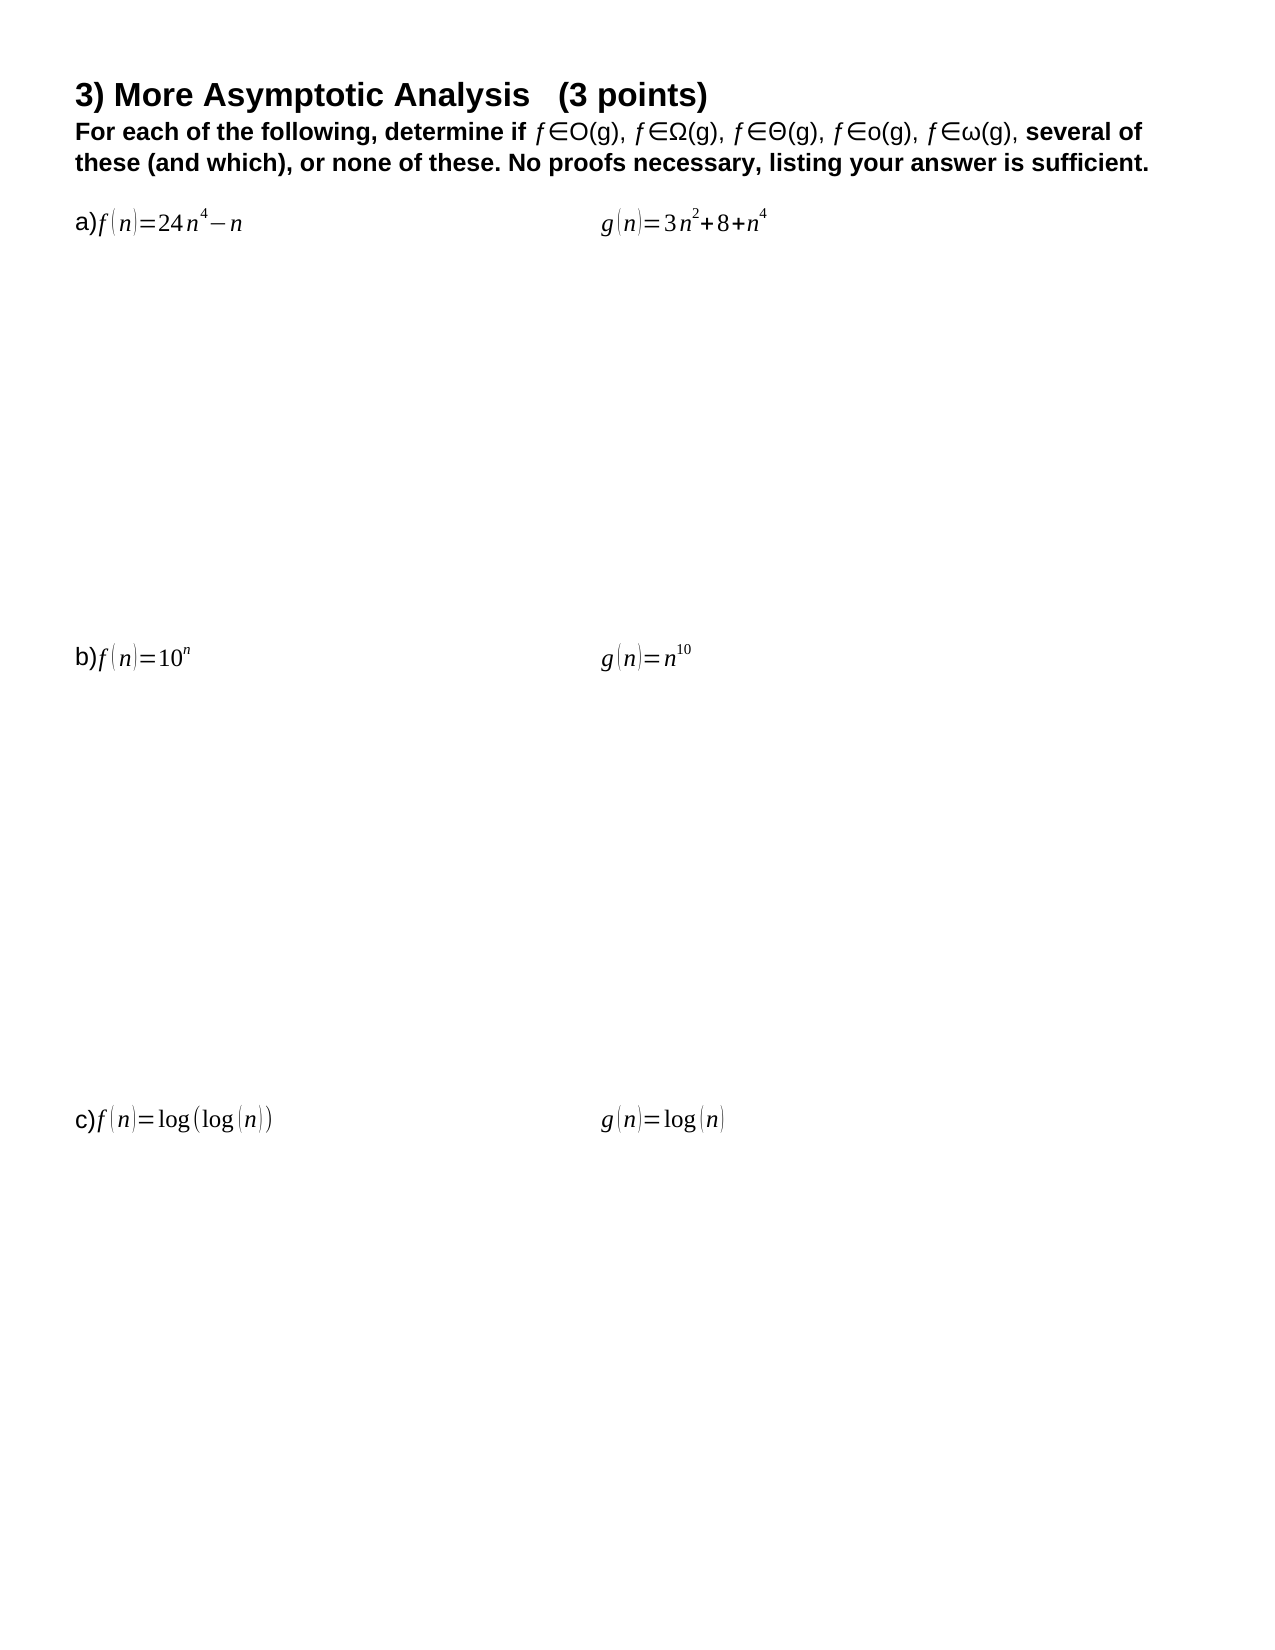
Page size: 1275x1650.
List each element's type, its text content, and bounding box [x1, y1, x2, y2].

text a) [75, 205, 1200, 238]
text For each of the following, determine if ƒ∈O(g), ƒ∈Ω(g), ƒ∈Θ(g), ƒ∈o(g), ƒ∈ω(g), several of these (and which), or none of these. No proofs necessary, listing your answer is sufficient. [75, 113, 1200, 176]
text 3) More Asymptotic Analysis (3 points) [75, 75, 1200, 113]
text c) [75, 1104, 1200, 1135]
text b) [75, 640, 1200, 673]
